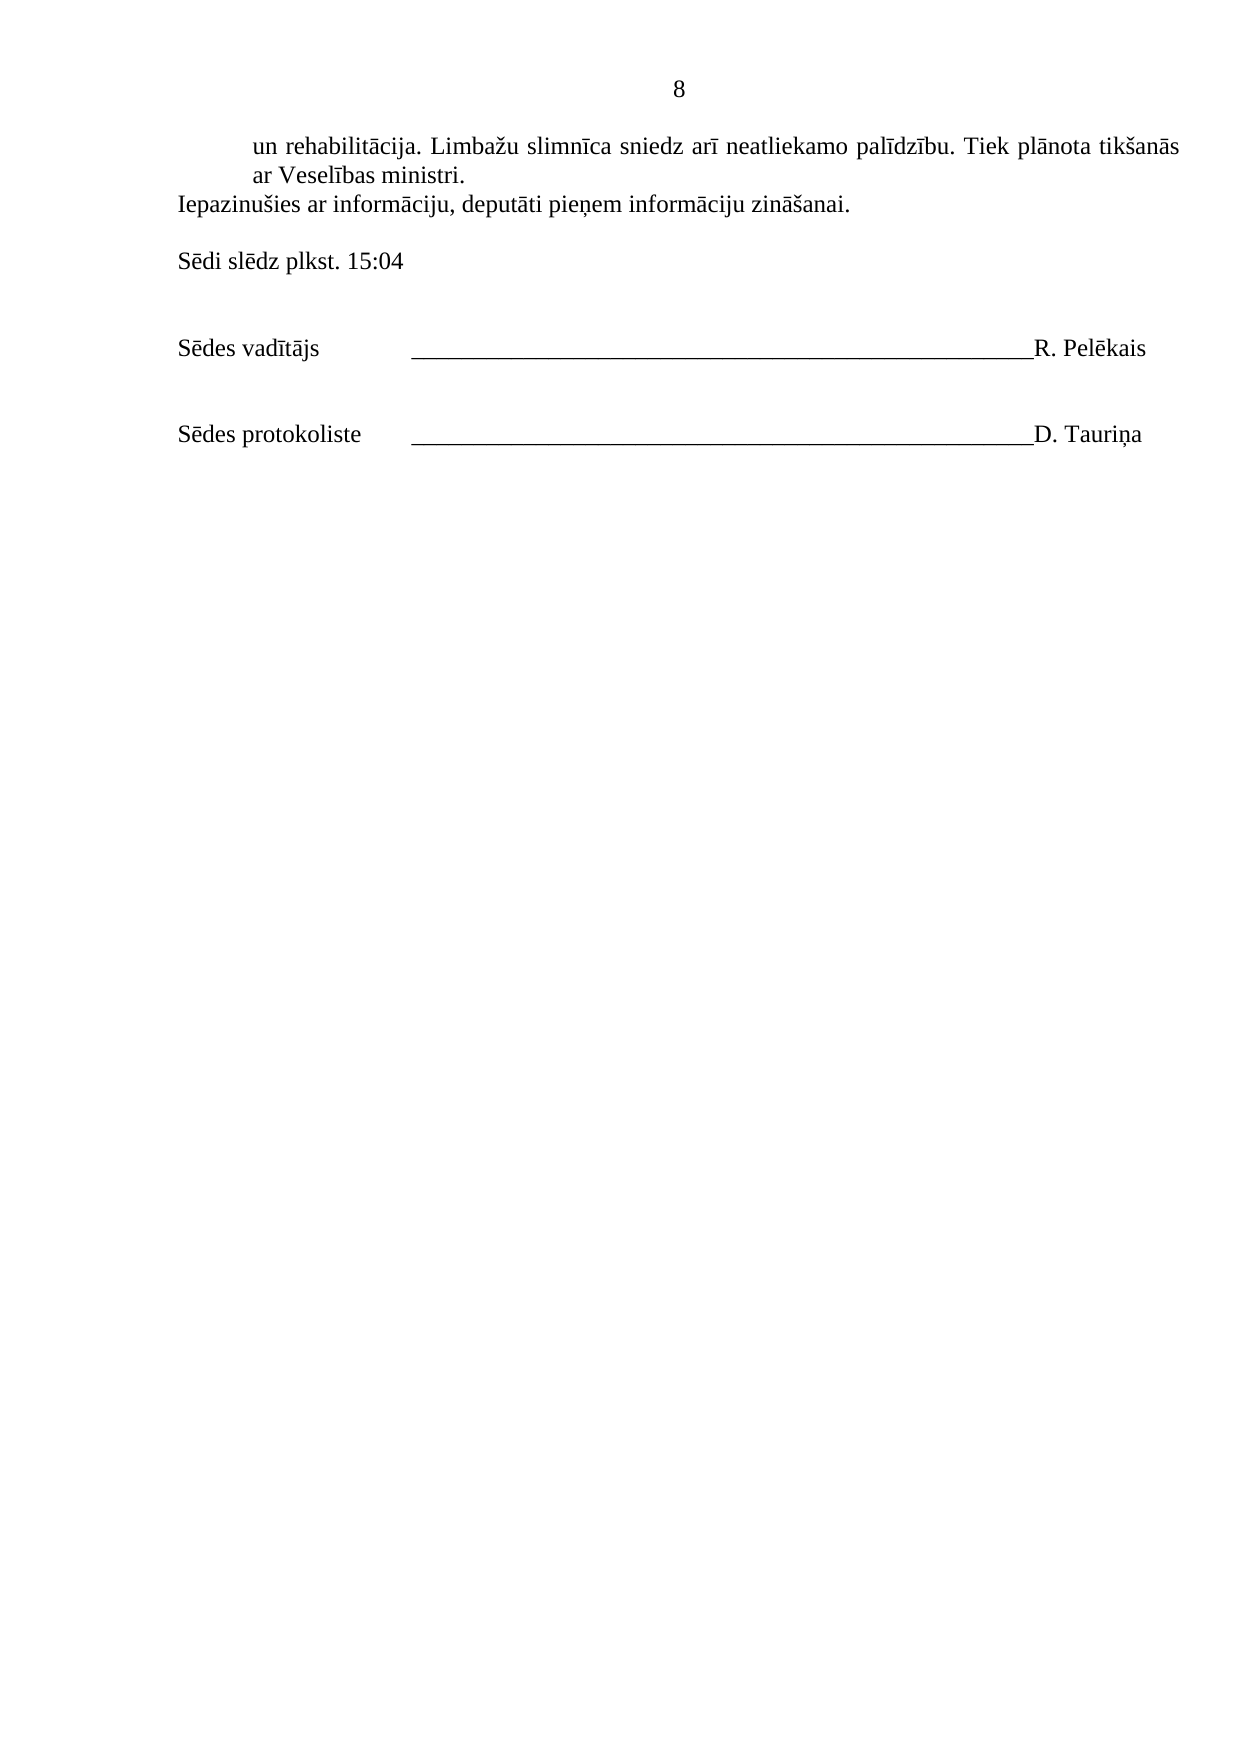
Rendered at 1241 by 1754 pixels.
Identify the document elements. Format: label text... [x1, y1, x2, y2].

text Sēdi slēdz plkst. 15:04 [177, 246, 1181, 275]
text Sēdes protokoliste D. Tauriņa [177, 419, 1181, 448]
text Sēdes vadītājs R. Pelēkais [177, 333, 1181, 361]
text Iepazinušies ar informāciju, deputāti pieņem informāciju zināšanai. [177, 189, 1181, 218]
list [215, 131, 1181, 189]
